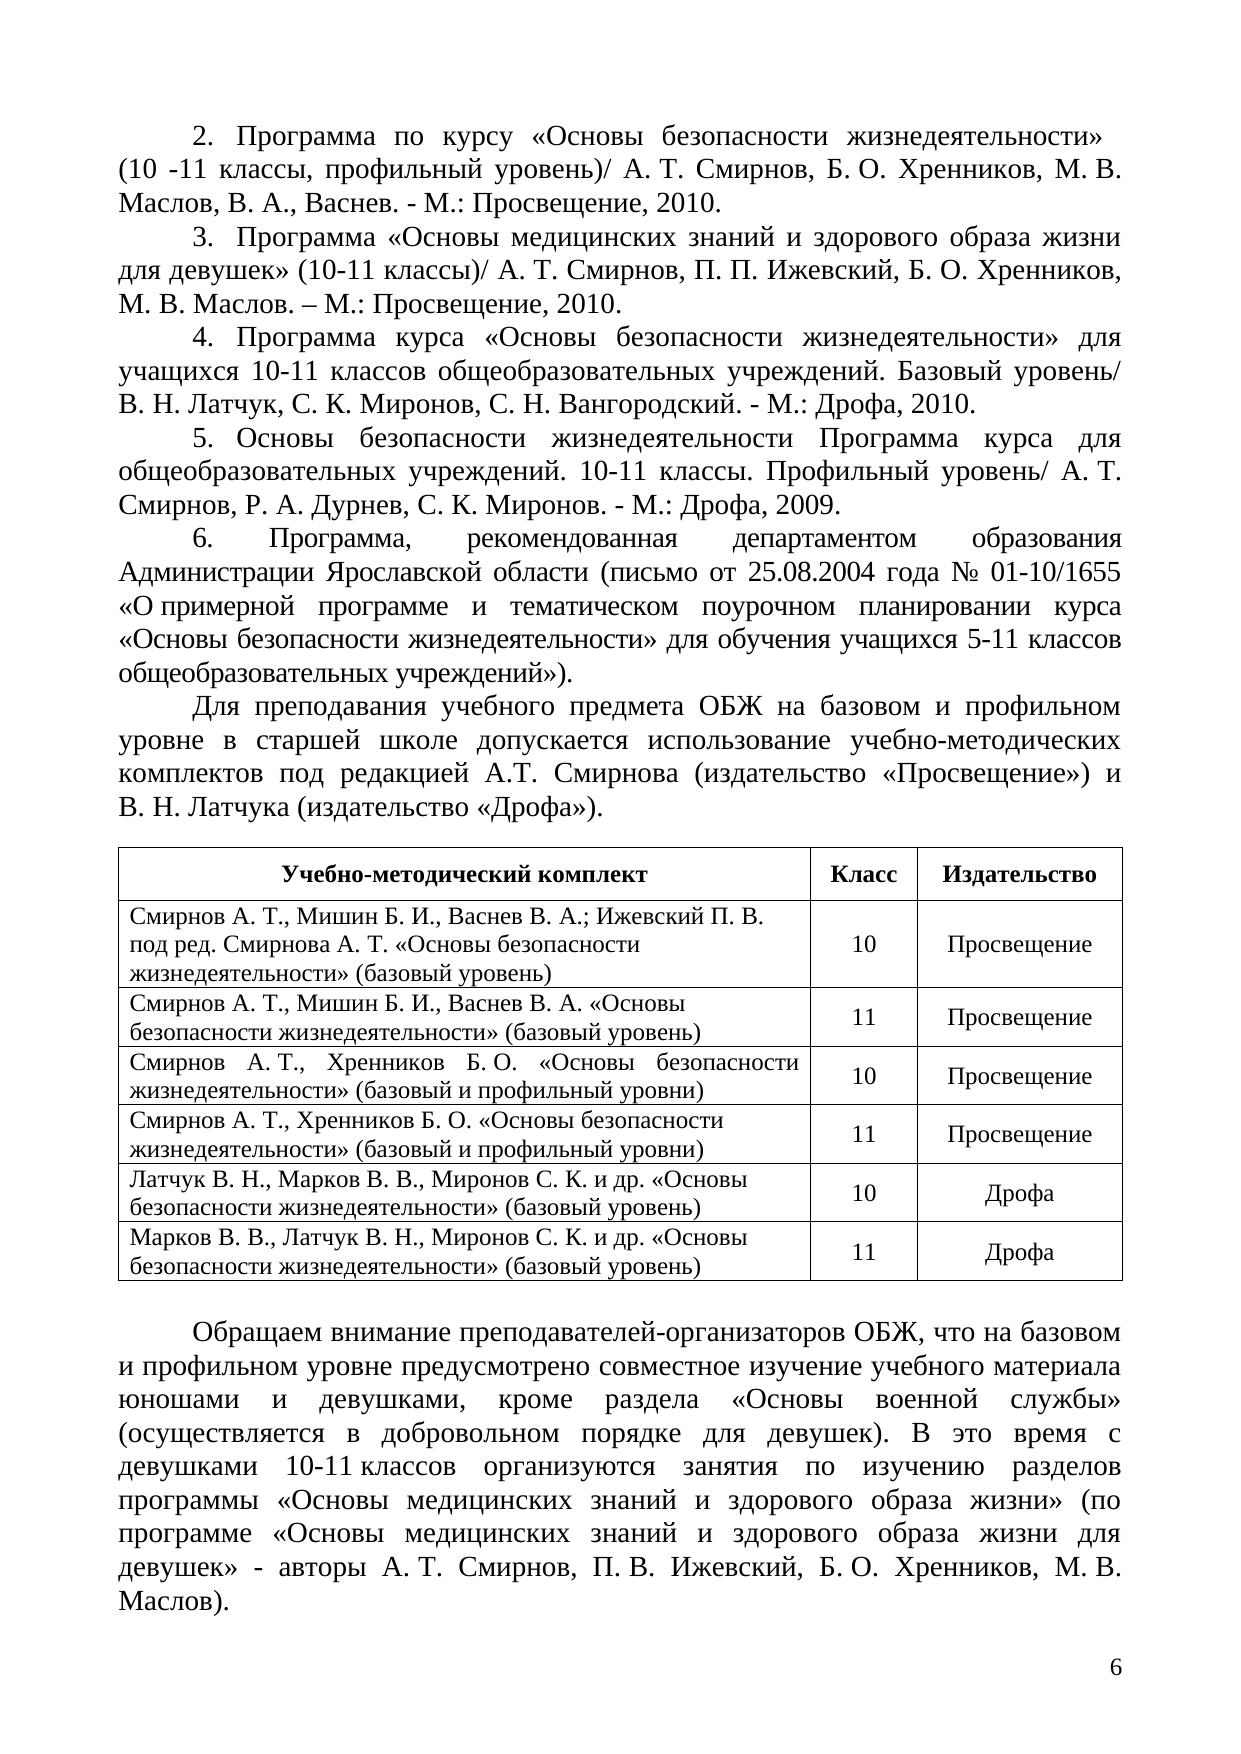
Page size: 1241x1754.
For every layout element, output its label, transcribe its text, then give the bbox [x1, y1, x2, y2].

table_cell Смирнов А. Т., Мишин Б. И., Васнев В. А.; Ижевский П. В. под ред. Смирнова А. Т. «Основы безопасности жизнедеятельности» (базовый уровень) [119, 901, 810, 987]
table_cell 11 [811, 1222, 917, 1280]
text Для преподавания учебного предмета ОБЖ на базовом и профильном уровне в старшей школе допускается использование учебно-методических комплектов под редакцией А.Т. Смирнова (издательство «Просвещение») и В. Н. Латчука (издательство «Дрофа»). [118, 688, 1122, 822]
table_cell 10 [811, 901, 917, 987]
table_cell Дрофа [918, 1222, 1122, 1280]
table_cell Просвещение [918, 1047, 1122, 1104]
table_cell 11 [811, 1105, 917, 1163]
table_header Издательство [918, 848, 1122, 900]
text 3. Программа «Основы медицинских знаний и здорового образа жизни для девушек» (10-11 классы)/ А. Т. Смирнов, П. П. Ижевский, Б. О. Хренников, М. В. Маслов. – М.: Просвещение, 2010. [118, 219, 1122, 319]
table_cell Смирнов А. Т., Хренников Б. О. «Основы безопасности жизнедеятельности» (базовый и профильный уровни) [119, 1105, 810, 1163]
table_header Учебно-методический комплект [119, 848, 810, 900]
table_cell 10 [811, 1047, 917, 1104]
table_cell Марков В. В., Латчук В. Н., Миронов С. К. и др. «Основы безопасности жизнедеятельности» (базовый уровень) [119, 1222, 810, 1280]
text 4. Программа курса «Основы безопасности жизнедеятельности» для учащихся 10-11 классов общеобразовательных учреждений. Базовый уровень/ В. Н. Латчук, С. К. Миронов, С. Н. Вангородский. - М.: Дрофа, 2010. [118, 319, 1122, 420]
table_cell Латчук В. Н., Марков В. В., Миронов С. К. и др. «Основы безопасности жизнедеятельности» (базовый уровень) [119, 1164, 810, 1221]
table_cell Дрофа [918, 1164, 1122, 1221]
table_cell Просвещение [918, 1105, 1122, 1163]
text 2. Программа по курсу «Основы безопасности жизнедеятельности» (10 -11 классы, профильный уровень)/ А. Т. Смирнов, Б. О. Хренников, М. В. Маслов, В. А., Васнев. - М.: Просвещение, 2010. [118, 118, 1122, 219]
text 6. Программа, рекомендованная департаментом образования Администрации Ярославской области (письмо от 25.08.2004 года № 01-10/1655 «О примерной программе и тематическом поурочном планировании курса «Основы безопасности жизнедеятельности» для обучения учащихся 5-11 классов общеобразовательных учреждений»). [118, 521, 1122, 688]
table_cell Смирнов А. Т., Хренников Б. О. «Основы безопасности жизнедеятельности» (базовый и профильный уровни) [119, 1047, 810, 1104]
table_cell Смирнов А. Т., Мишин Б. И., Васнев В. А. «Основы безопасности жизнедеятельности» (базовый уровень) [119, 988, 810, 1046]
table_cell Просвещение [918, 901, 1122, 987]
table_header Класс [811, 848, 917, 900]
table_cell 11 [811, 988, 917, 1046]
table_cell Просвещение [918, 988, 1122, 1046]
text 5. Основы безопасности жизнедеятельности Программа курса для общеобразовательных учреждений. 10-11 классы. Профильный уровень/ А. Т. Смирнов, Р. А. Дурнев, С. К. Миронов. - М.: Дрофа, 2009. [118, 420, 1122, 521]
text Обращаем внимание преподавателей-организаторов ОБЖ, что на базовом и профильном уровне предусмотрено совместное изучение учебного материала юношами и девушками, кроме раздела «Основы военной службы» (осуществляется в добровольном порядке для девушек). В это время с девушками 10-11 классов организуются занятия по изучению разделов программы «Основы медицинских знаний и здорового образа жизни» (по программе «Основы медицинских знаний и здорового образа жизни для девушек» - авторы А. Т. Смирнов, П. В. Ижевский, Б. О. Хренников, М. В. Маслов). [118, 1314, 1122, 1616]
table_cell 10 [811, 1164, 917, 1221]
